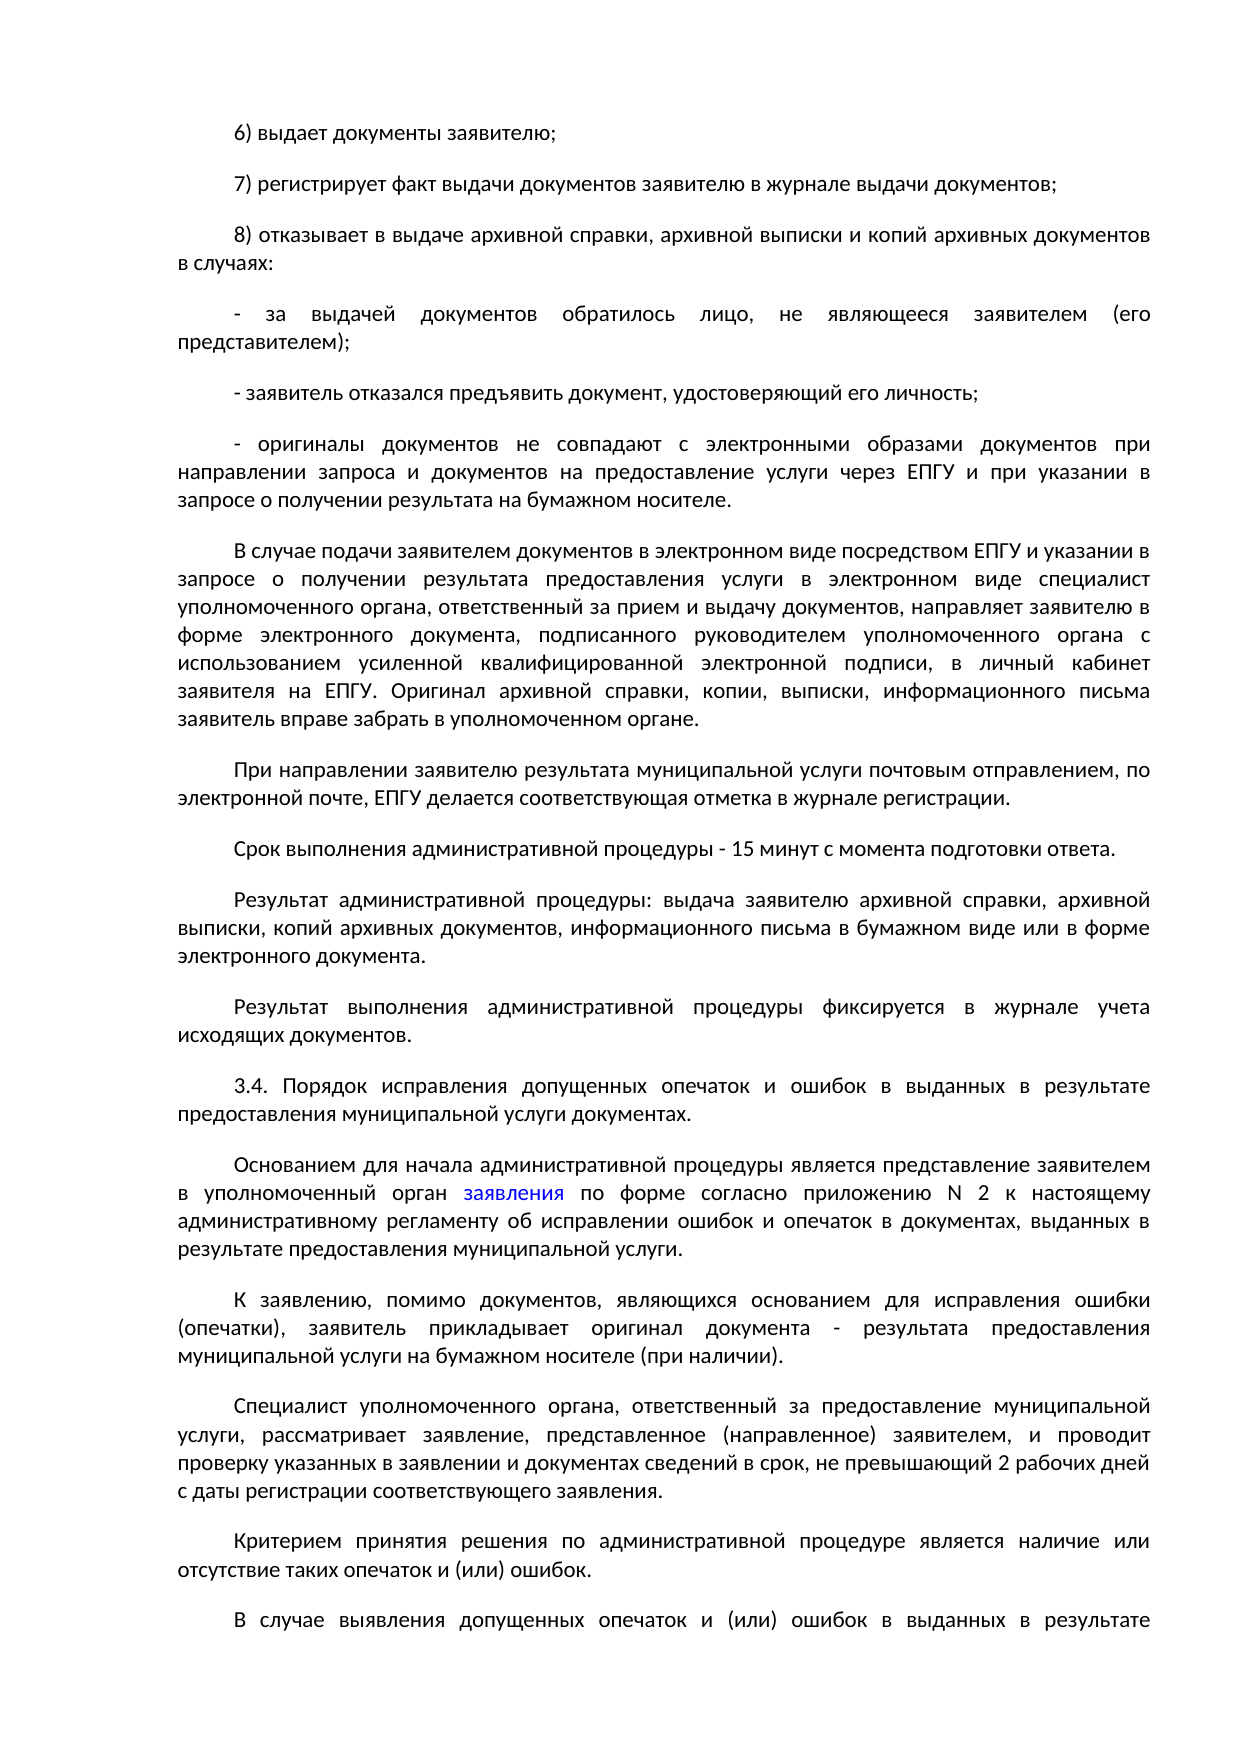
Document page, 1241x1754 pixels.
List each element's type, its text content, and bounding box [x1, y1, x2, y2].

text К заявлению, помимо документов, являющихся основанием для исправления ошибки (опечатки), заявитель прикладывает оригинал документа - результата предоставления муниципальной услуги на бумажном носителе (при наличии). [177, 1285, 1152, 1369]
text Результат административной процедуры: выдача заявителю архивной справки, архивной выписки, копий архивных документов, информационного письма в бумажном виде или в форме электронного документа. [177, 885, 1152, 969]
text В случае подачи заявителем документов в электронном виде посредством ЕПГУ и указании в запросе о получении результата предоставления услуги в электронном виде специалист уполномоченного органа, ответственный за прием и выдачу документов, направляет заявителю в форме электронного документа, подписанного руководителем уполномоченного органа с использованием усиленной квалифицированной электронной подписи, в личный кабинет заявителя на ЕПГУ. Оригинал архивной справки, копии, выписки, информационного письма заявитель вправе забрать в уполномоченном органе. [177, 536, 1152, 732]
text Результат выполнения административной процедуры фиксируется в журнале учета исходящих документов. [177, 992, 1152, 1048]
text - оригиналы документов не совпадают с электронными образами документов при направлении запроса и документов на предоставление услуги через ЕПГУ и при указании в запросе о получении результата на бумажном носителе. [177, 429, 1152, 513]
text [177, 1606, 1152, 1634]
text 7) регистрирует факт выдачи документов заявителю в журнале выдачи документов; [177, 169, 1152, 197]
text - заявитель отказался предъявить документ, удостоверяющий его личность; [177, 378, 1152, 406]
text При направлении заявителю результата муниципальной услуги почтовым отправлением, по электронной почте, ЕПГУ делается соответствующая отметка в журнале регистрации. [177, 755, 1152, 811]
text 3.4. Порядок исправления допущенных опечаток и ошибок в выданных в результате предоставления муниципальной услуги документах. [177, 1071, 1152, 1127]
text Критерием принятия решения по административной процедуре является наличие или отсутствие таких опечаток и (или) ошибок. [177, 1527, 1152, 1583]
text Основанием для начала административной процедуры является представление заявителем в уполномоченный орган заявления по форме согласно приложению N 2 к настоящему административному регламенту об исправлении ошибок и опечаток в документах, выданных в результате предоставления муниципальной услуги. [177, 1150, 1152, 1262]
text Срок выполнения административной процедуры - 15 минут с момента подготовки ответа. [177, 834, 1152, 862]
text Специалист уполномоченного органа, ответственный за предоставление муниципальной услуги, рассматривает заявление, представленное (направленное) заявителем, и проводит проверку указанных в заявлении и документах сведений в срок, не превышающий 2 рабочих дней с даты регистрации соответствующего заявления. [177, 1392, 1152, 1504]
text 6) выдает документы заявителю; [177, 118, 1152, 146]
text - за выдачей документов обратилось лицо, не являющееся заявителем (его представителем); [177, 299, 1152, 355]
text 8) отказывает в выдаче архивной справки, архивной выписки и копий архивных документов в случаях: [177, 220, 1152, 276]
